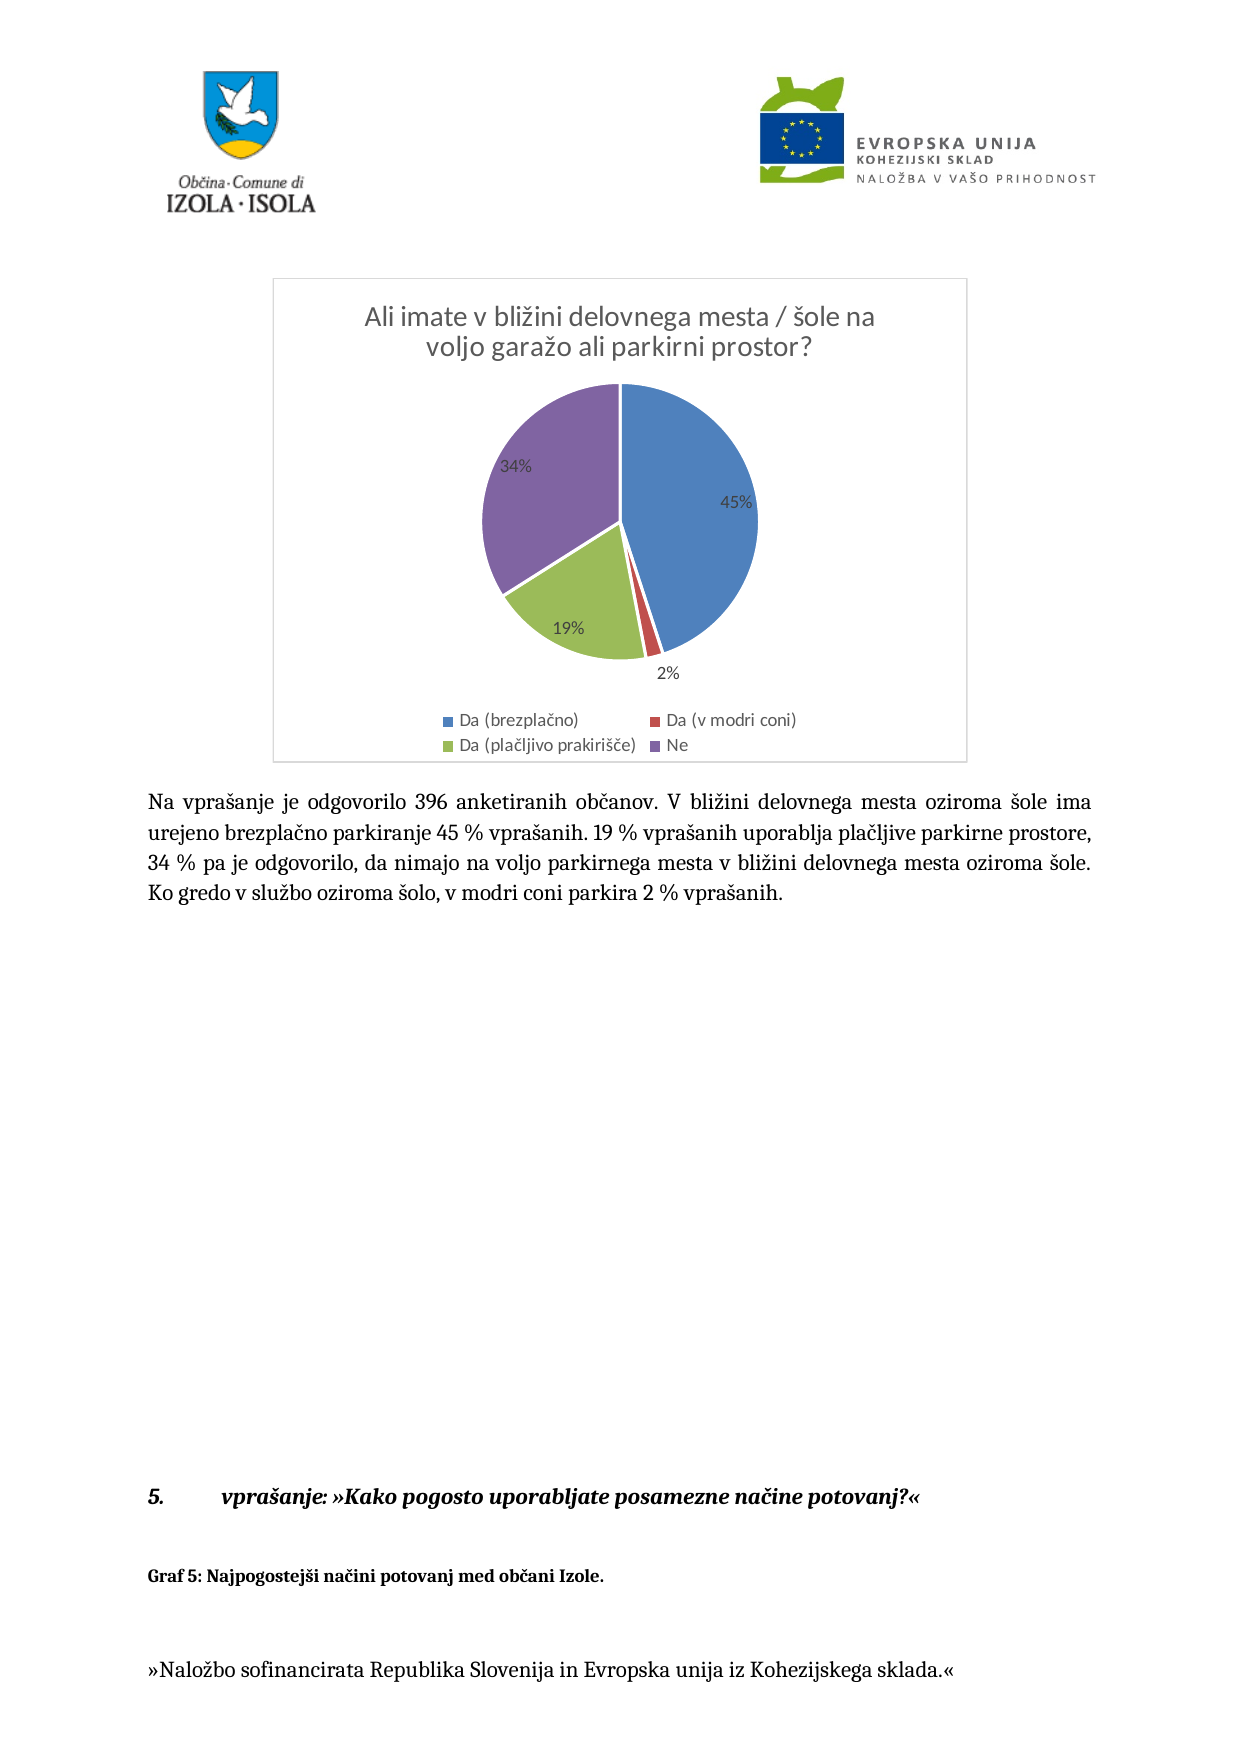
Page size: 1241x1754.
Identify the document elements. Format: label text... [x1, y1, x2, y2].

text Na vprašanje je odgovorilo 396 anketiranih občanov. V bližini delovnega mesta oziroma šole ima urejeno brezplačno parkiranje 45 % vprašanih. 19 % vprašanih uporablja plačljive parkirne prostore, 34 % pa je odgovorilo, da nimajo na voljo parkirnega mesta v bližini delovnega mesta oziroma šole. Ko gredo v službo oziroma šolo, v modri coni parkira 2 % vprašanih. [148, 789, 1093, 906]
picture [673, 31, 1142, 238]
picture [167, 71, 316, 214]
text Graf 5: Najpogostejši načini potovanj med občani Izole. [148, 1565, 1093, 1587]
list vprašanje: »Kako pogosto uporabljate posamezne načine potovanj?« [148, 1484, 1093, 1510]
